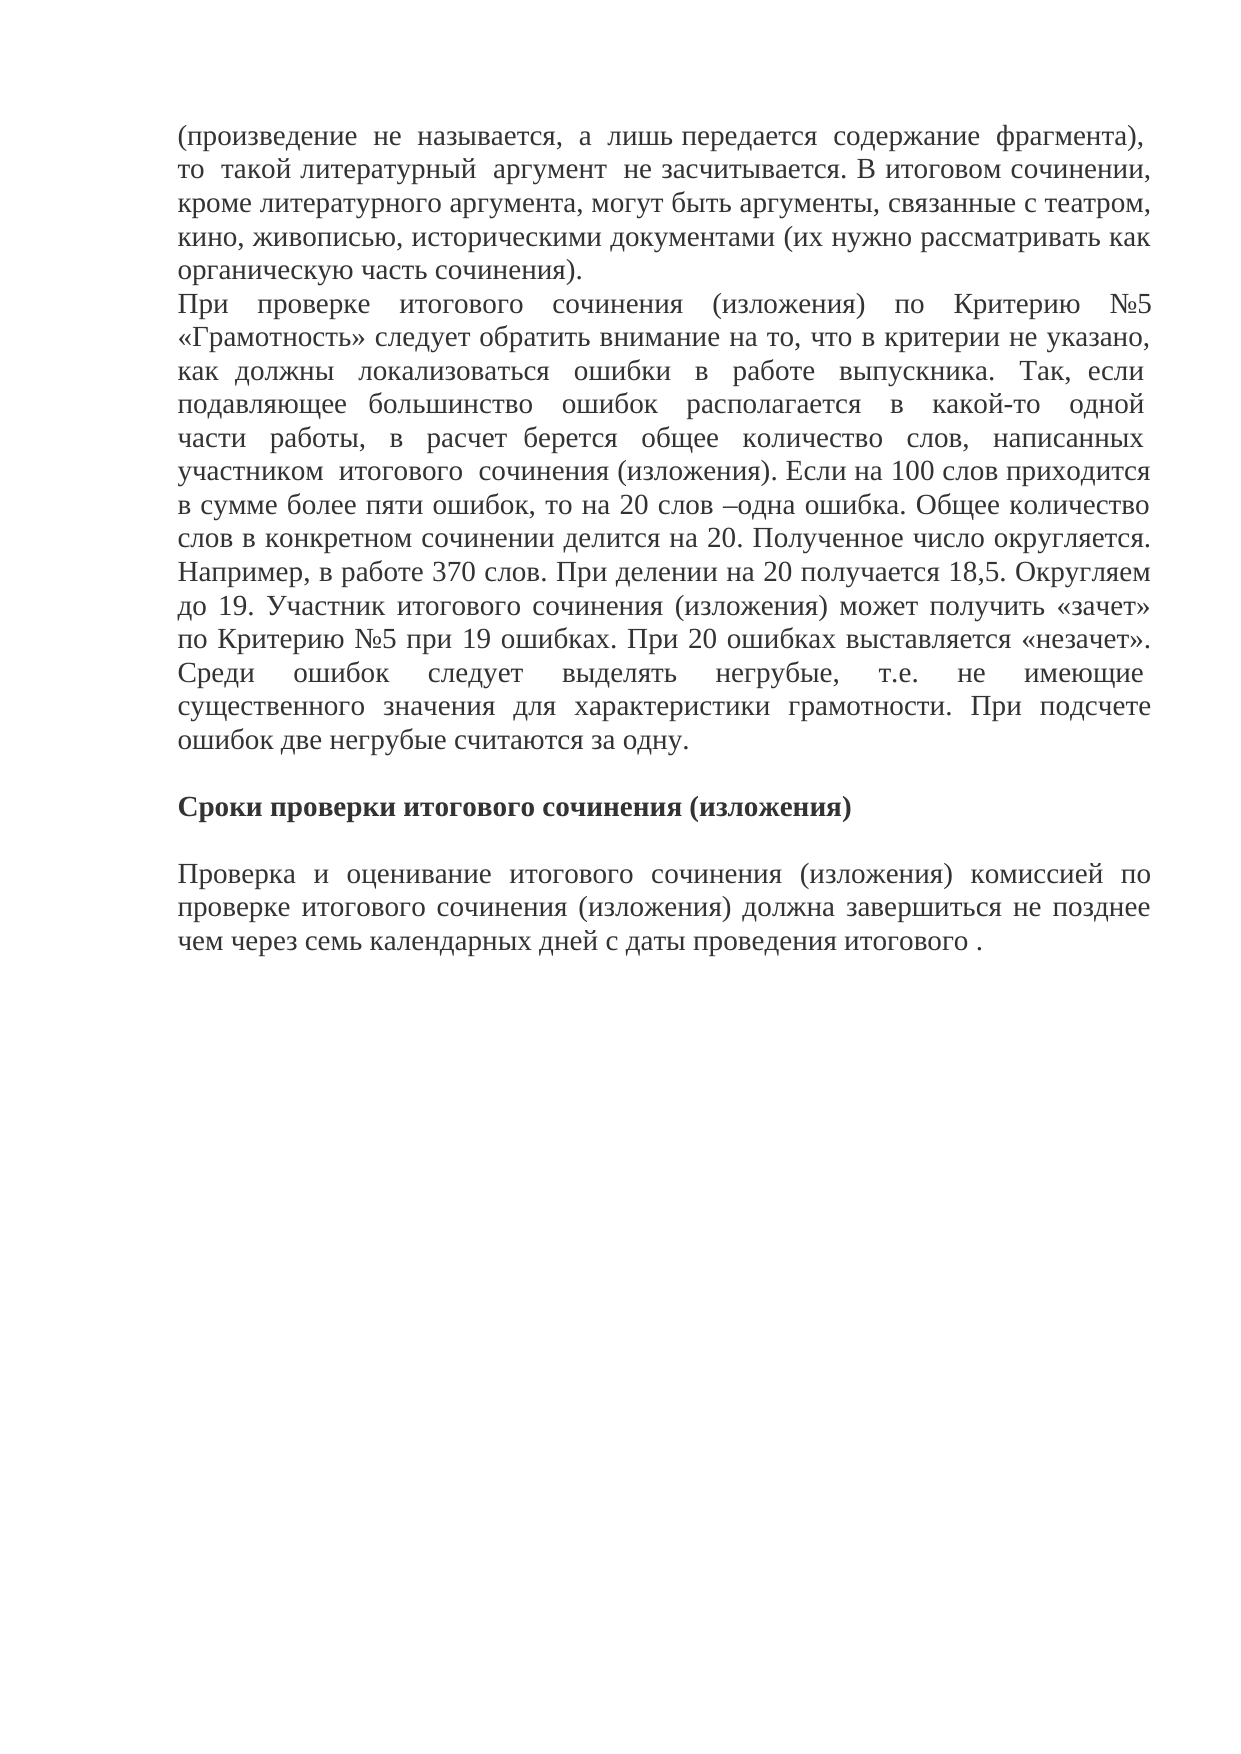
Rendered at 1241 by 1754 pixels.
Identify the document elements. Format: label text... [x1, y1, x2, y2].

text Сроки проверки итогового сочинения (изложения) [177, 789, 1152, 822]
text При проверке итогового сочинения (изложения) по Критерию №5 «Грамотность» следует обратить внимание на то, что в критерии не указано, как должны локализоваться ошибки в работе выпускника. Так, если подавляющее большинство ошибок располагается в какой-то одной части работы, в расчет берется общее количество слов, написанных участником итогового сочинения (изложения). Если на 100 слов приходится в сумме более пяти ошибок, то на 20 слов –одна ошибка. Общее количество слов в конкретном сочинении делится на 20. Полученное число округляется. Например, в работе 370 слов. При делении на 20 получается 18,5. Округляем до 19. Участник итогового сочинения (изложения) может получить «зачет» по Критерию №5 при 19 ошибках. При 20 ошибках выставляется «незачет». Среди ошибок следует выделять негрубые, т.е. не имеющие существенного значения для характеристики грамотности. При подсчете ошибок две негрубые считаются за одну. [177, 286, 1152, 755]
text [177, 118, 1152, 286]
text Проверка и оценивание итогового сочинения (изложения) комиссией по проверке итогового сочинения (изложения) должна завершиться не позднее чем через семь календарных дней с даты проведения итогового . [177, 856, 1152, 957]
